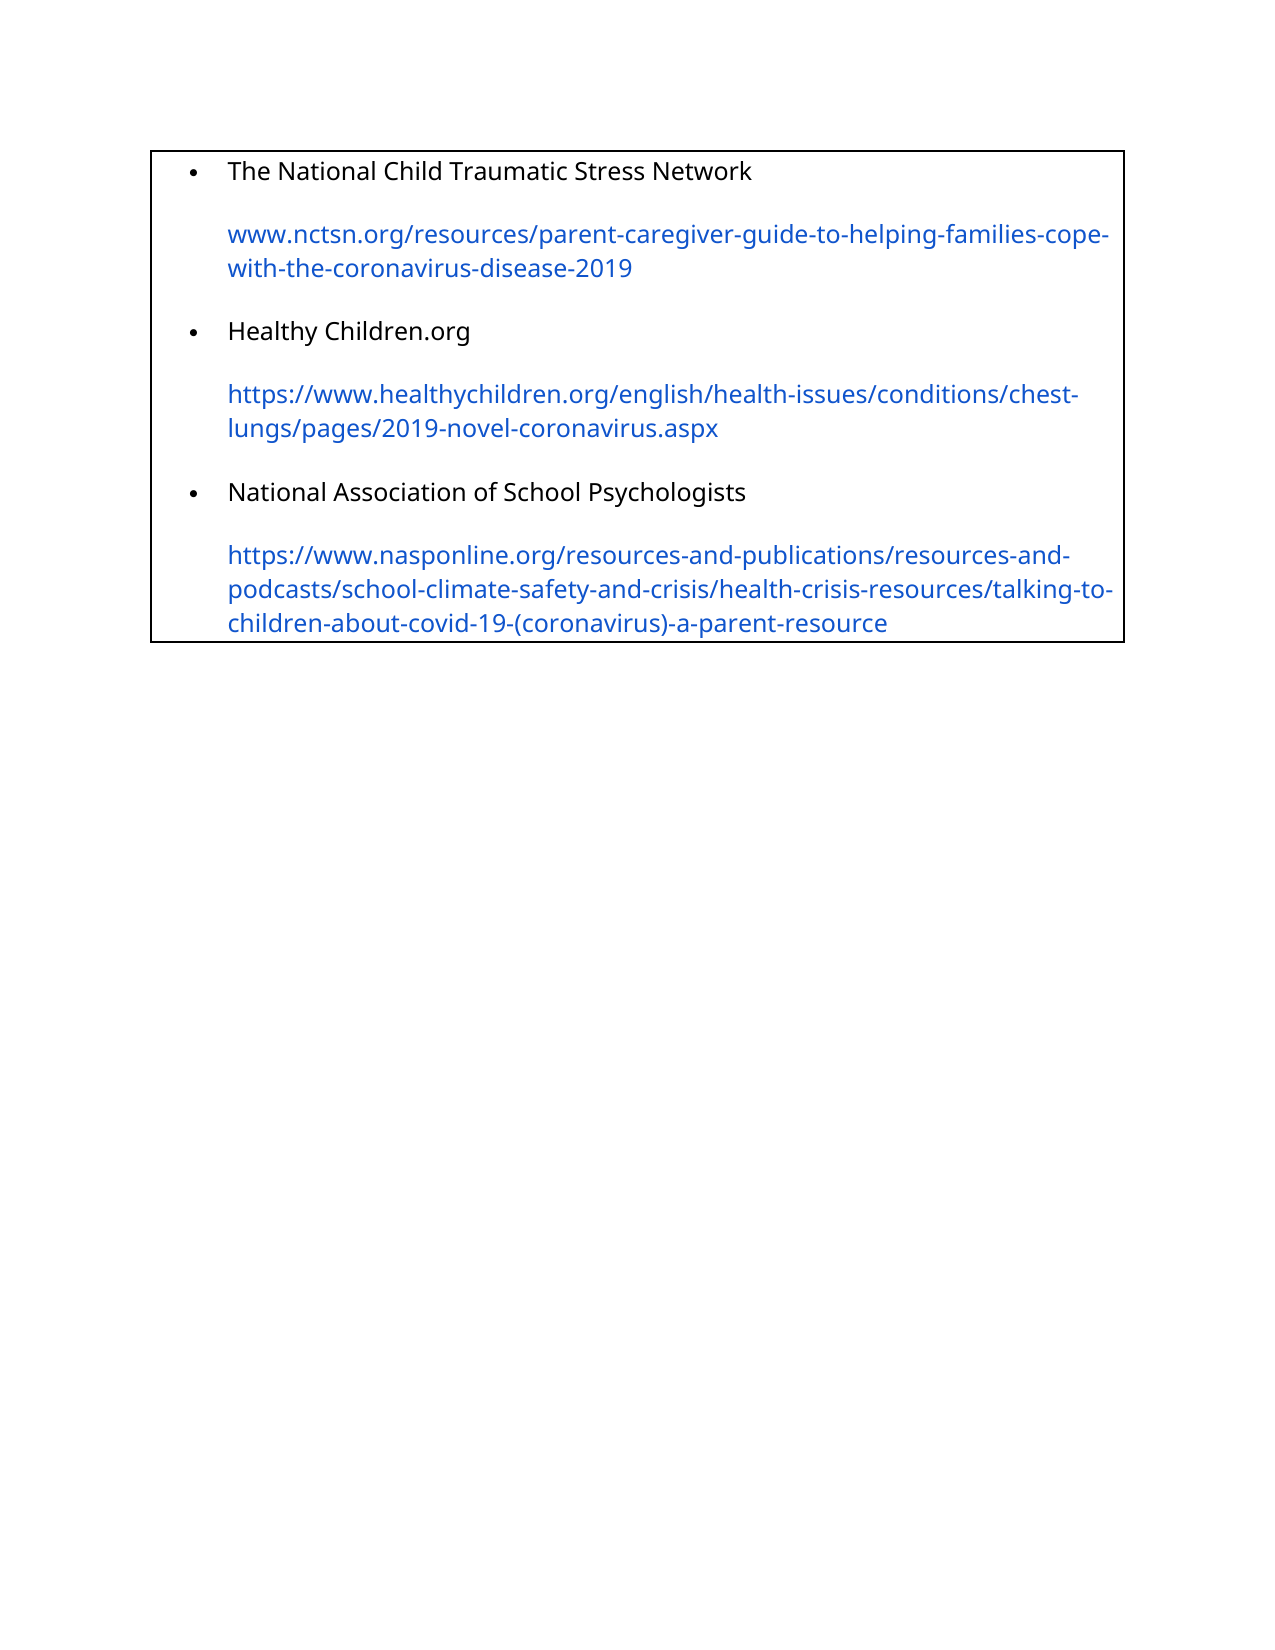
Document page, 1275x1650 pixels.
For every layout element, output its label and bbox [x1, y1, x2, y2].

table_cell [152, 152, 1123, 641]
